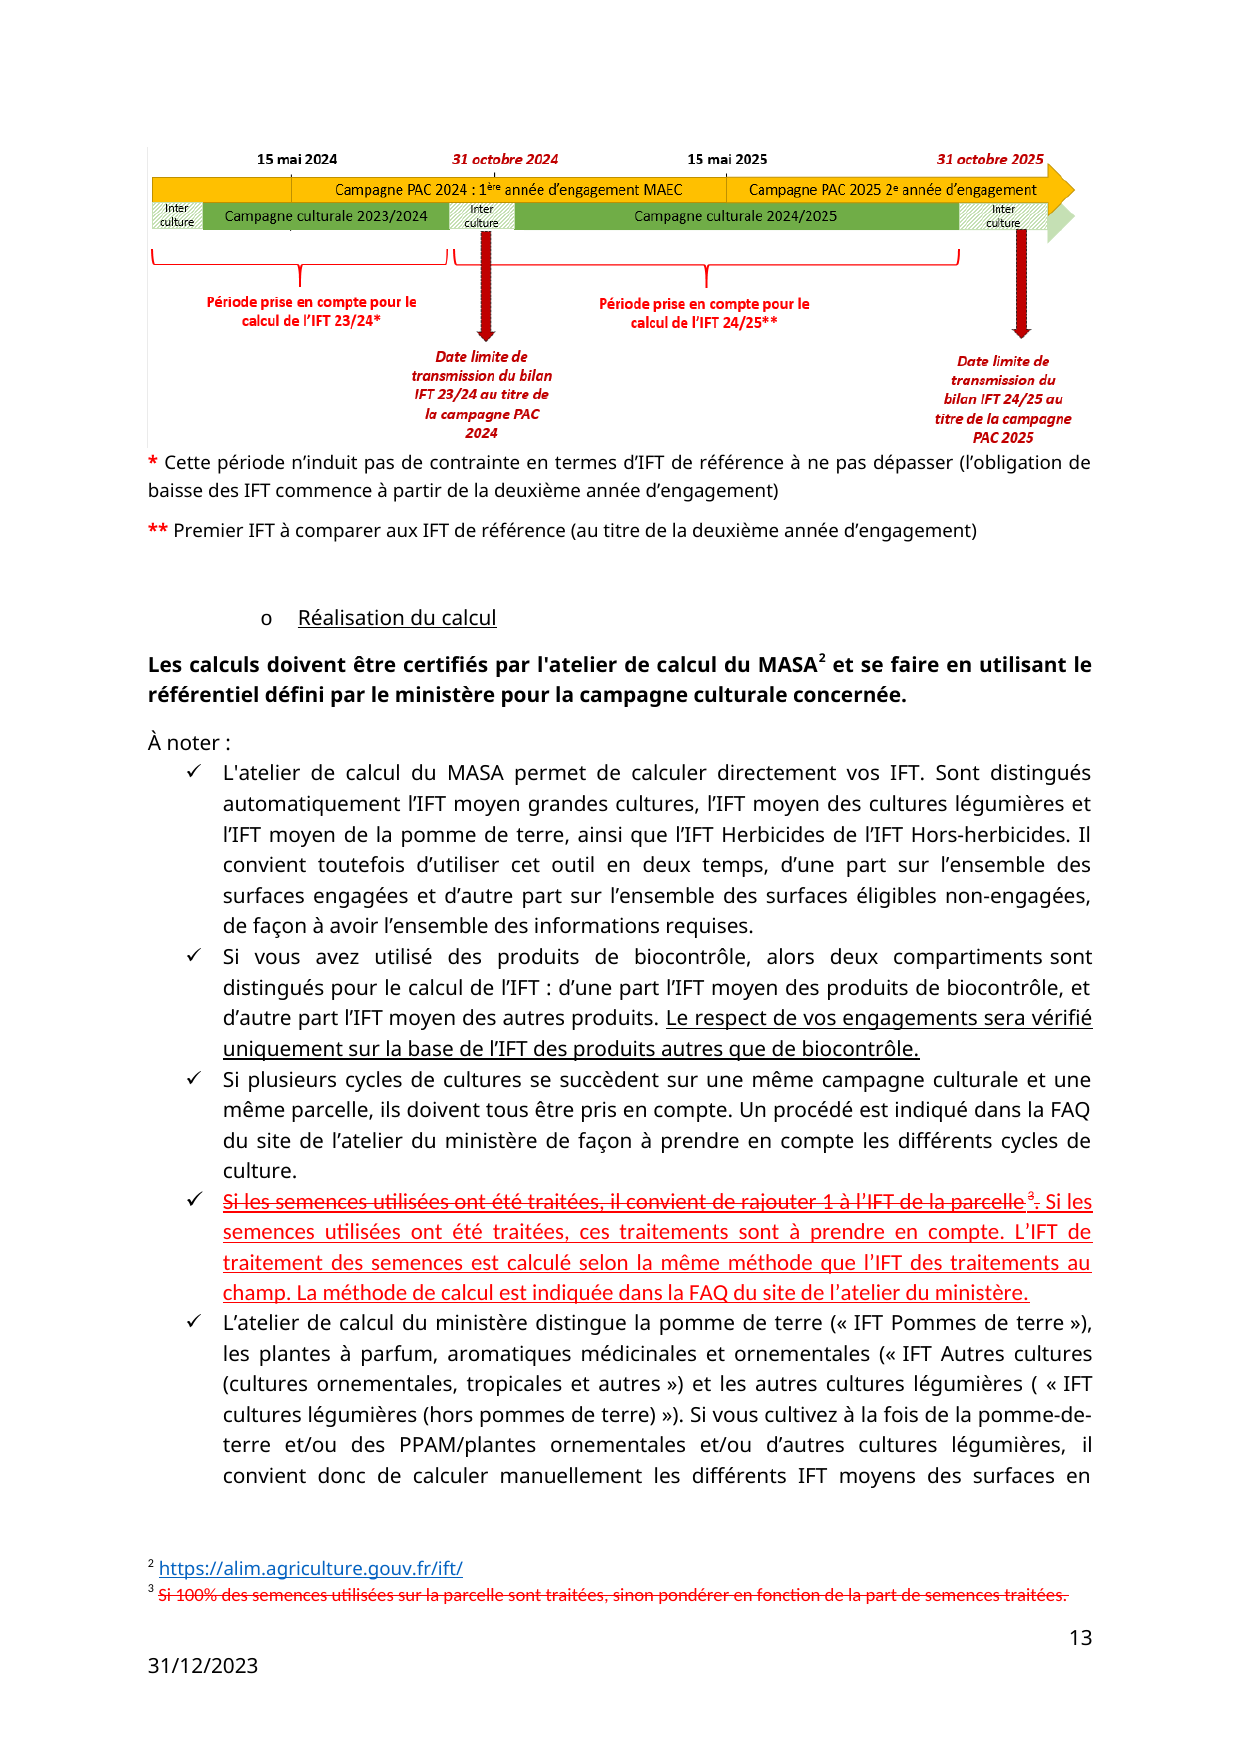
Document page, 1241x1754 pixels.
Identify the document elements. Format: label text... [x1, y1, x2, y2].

list Si les semences utilisées ont été traitées, il convient de rajouter 1 à l’IFT de la parcelle. Si les semences utilisées ont été traitées, ces traitements sont à prendre en compte. L’IFT de traitement des semences est calculé selon la même méthode que l’IFT des traitements au champ. La méthode de calcul est indiquée dans la FAQ du site de l’atelier du ministère. [185, 1187, 1092, 1306]
picture [147, 147, 1093, 448]
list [185, 1308, 1092, 1490]
list Si plusieurs cycles de cultures se succèdent sur une même campagne culturale et une même parcelle, ils doivent tous être pris en compte. Un procédé est indiqué dans la FAQ du site de l’atelier du ministère de façon à prendre en compte les différents cycles de culture. [185, 1065, 1092, 1185]
list Si vous avez utilisé des produits de biocontrôle, alors deux compartiments sont distingués pour le calcul de l’IFT : d’une part l’IFT moyen des produits de biocontrôle, et d’autre part l’IFT moyen des autres produits. Le respect de vos engagements sera vérifié uniquement sur la base de l’IFT des produits autres que de biocontrôle. [185, 942, 1092, 1063]
text ** Premier IFT à comparer aux IFT de référence (au titre de la deuxième année d’engagement) [148, 517, 1092, 542]
list Réalisation du calcul [260, 603, 1092, 631]
text À noter : [148, 728, 1092, 756]
text * Cette période n’induit pas de contrainte en termes d’IFT de référence à ne pas dépasser (l’obligation de baisse des IFT commence à partir de la deuxième année d’engagement) [148, 449, 1092, 502]
text Les calculs doivent être certifiés par l'atelier de calcul du MASA et se faire en utilisant le référentiel défini par le ministère pour la campagne culturale concernée. [148, 650, 1092, 709]
list L'atelier de calcul du MASA permet de calculer directement vos IFT. Sont distingués automatiquement l’IFT moyen grandes cultures, l’IFT moyen des cultures légumières et l’IFT moyen de la pomme de terre, ainsi que l’IFT Herbicides de l’IFT Hors-herbicides. Il convient toutefois d’utiliser cet outil en deux temps, d’une part sur l’ensemble des surfaces engagées et d’autre part sur l’ensemble des surfaces éligibles non-engagées, de façon à avoir l’ensemble des informations requises. [185, 758, 1092, 940]
